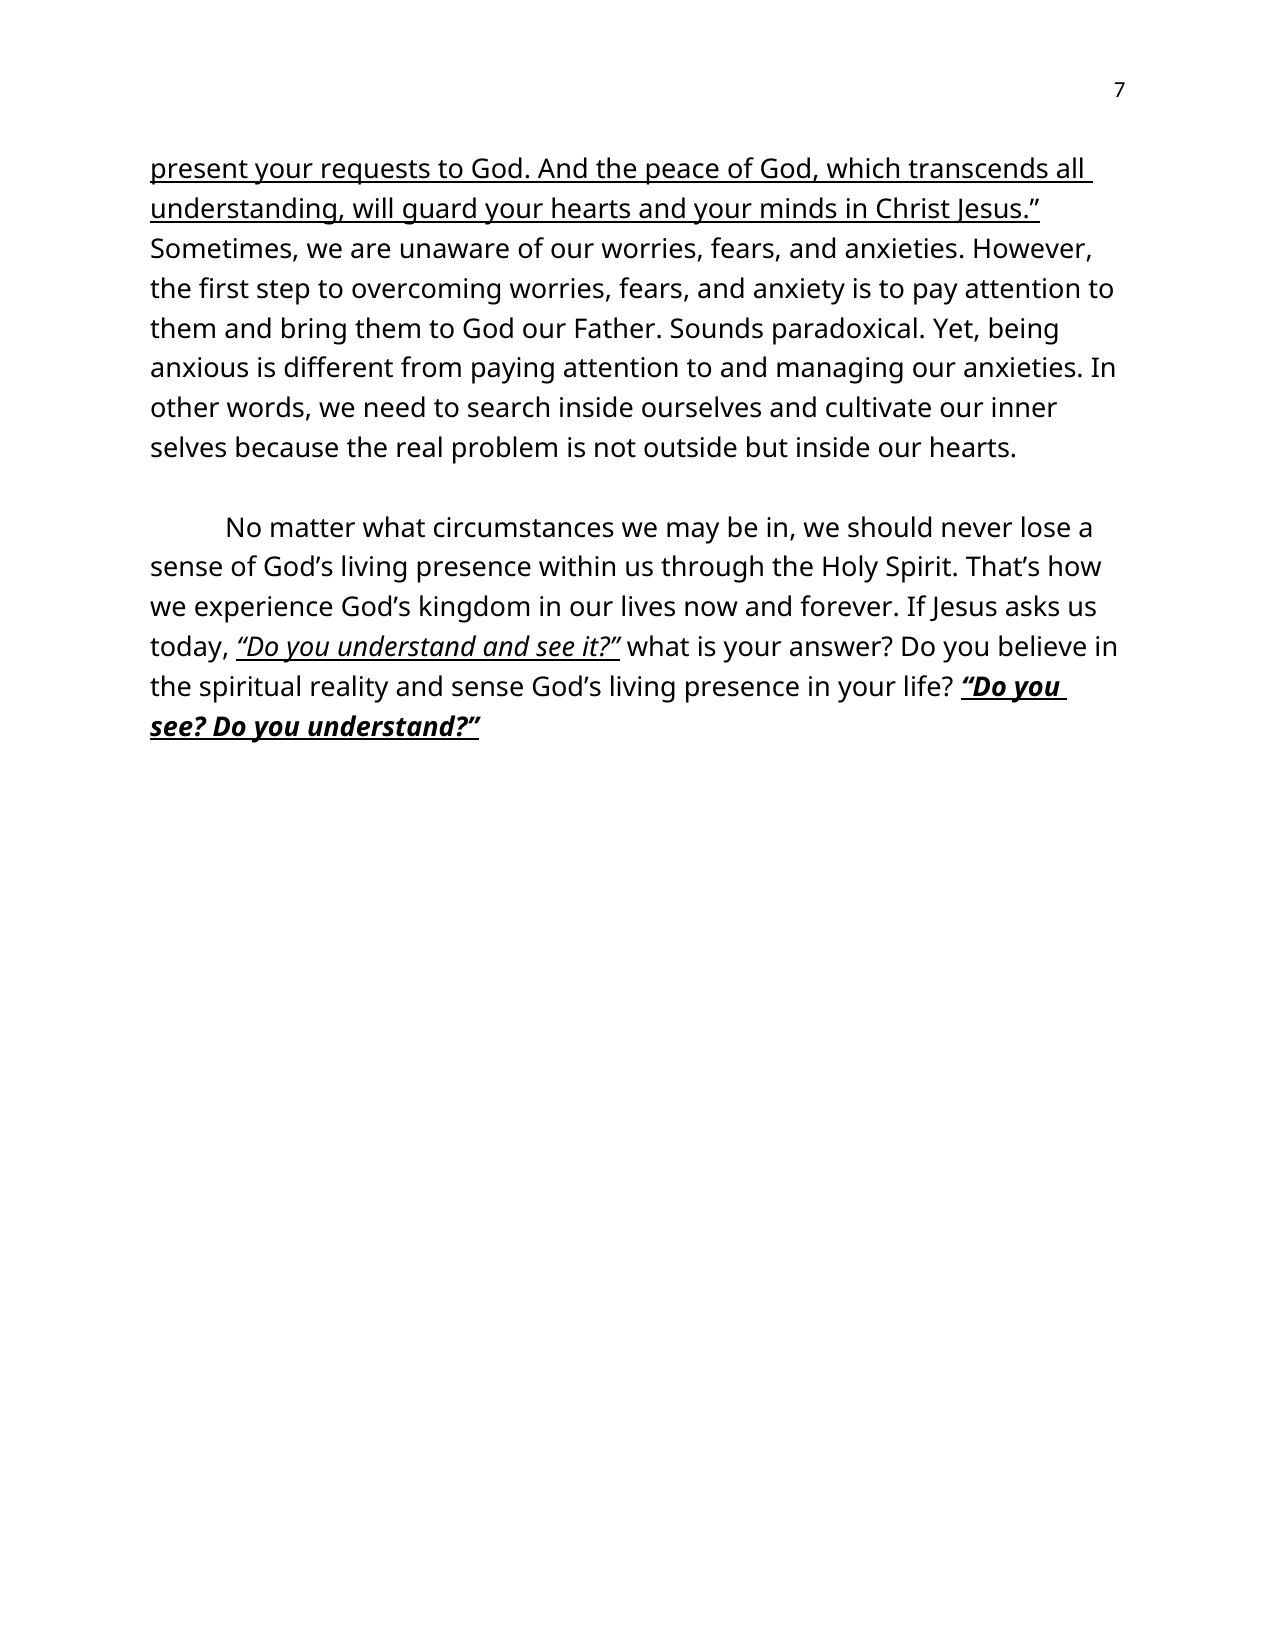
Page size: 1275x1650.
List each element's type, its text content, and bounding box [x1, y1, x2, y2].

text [150, 150, 1125, 465]
text No matter what circumstances we may be in, we should never lose a sense of God’s living presence within us through the Holy Spirit. That’s how we experience God’s kingdom in our lives now and forever. If Jesus asks us today, “Do you understand and see it?” what is your answer? Do you believe in the spiritual reality and sense God’s living presence in your life? “Do you see? Do you understand?” [150, 508, 1125, 744]
